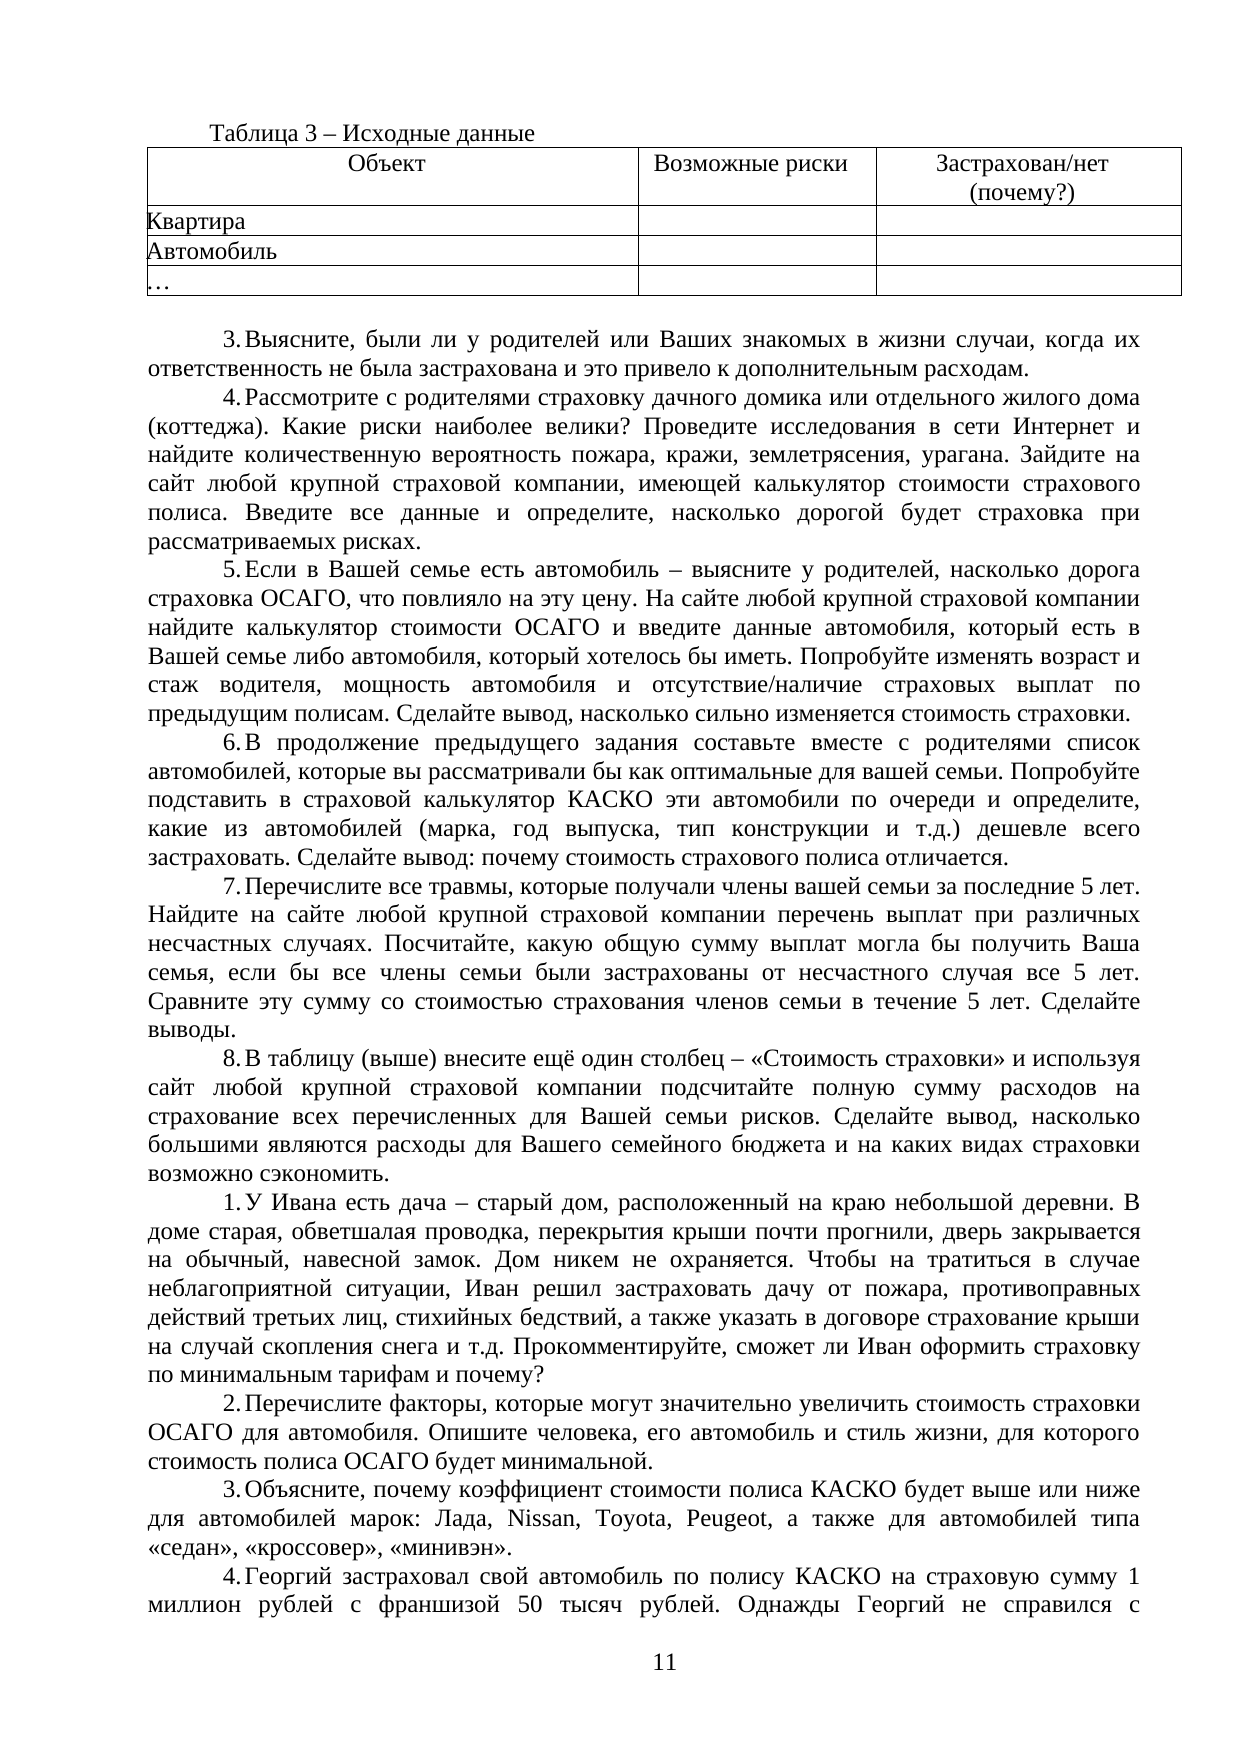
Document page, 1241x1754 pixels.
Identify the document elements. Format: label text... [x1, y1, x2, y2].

list Перечислите факторы, которые могут значительно увеличить стоимость страховки ОСАГО для автомобиля. Опишите человека, его автомобиль и стиль жизни, для которого стоимость полиса ОСАГО будет минимальной. [148, 1388, 1141, 1474]
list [148, 1561, 1141, 1618]
list Если в Вашей семье есть автомобиль – выясните у родителей, насколько дорога страховка ОСАГО, что повлияло на эту цену. На сайте любой крупной страховой компании найдите калькулятор стоимости ОСАГО и введите данные автомобиля, который есть в Вашей семье либо автомобиля, который хотелось бы иметь. Попробуйте изменять возраст и стаж водителя, мощность автомобиля и отсутствие/наличие страховых выплат по предыдущим полисам. Сделайте вывод, насколько сильно изменяется стоимость страховки. [148, 554, 1141, 727]
table_cell [877, 236, 1181, 265]
table_cell [639, 206, 876, 235]
list В таблицу (выше) внесите ещё один столбец – «Стоимость страховки» и используя сайт любой крупной страховой компании подсчитайте полную сумму расходов на страхование всех перечисленных для Вашей семьи рисков. Сделайте вывод, насколько большими являются расходы для Вашего семейного бюджета и на каких видах страховки возможно сэкономить. [148, 1043, 1141, 1187]
table_cell … [148, 266, 638, 295]
list Перечислите все травмы, которые получали члены вашей семьи за последние 5 лет. Найдите на сайте любой крупной страховой компании перечень выплат при различных несчастных случаях. Посчитайте, какую общую сумму выплат могла бы получить Ваша семья, если бы все члены семьи были застрахованы от несчастного случая все 5 лет. Сравните эту сумму со стоимостью страхования членов семьи в течение 5 лет. Сделайте выводы. [148, 871, 1141, 1043]
table_cell [639, 236, 876, 265]
table_header Возможные риски [639, 148, 876, 205]
table_cell [877, 266, 1181, 295]
table_header Объект [148, 148, 638, 205]
list В продолжение предыдущего задания составьте вместе с родителями список автомобилей, которые вы рассматривали бы как оптимальные для вашей семьи. Попробуйте подставить в страховой калькулятор КАСКО эти автомобили по очереди и определите, какие из автомобилей (марка, год выпуска, тип конструкции и т.д.) дешевле всего застраховать. Сделайте вывод: почему стоимость страхового полиса отличается. [148, 727, 1141, 871]
list Объясните, почему коэффициент стоимости полиса КАСКО будет выше или ниже для автомобилей марок: Лада, Nissan, Toyota, Peugeot, а также для автомобилей типа «седан», «кроссовер», «минивэн». [148, 1474, 1141, 1561]
table_cell [639, 266, 876, 295]
text Таблица 3 – Исходные данные [209, 118, 1141, 147]
table_cell Квартира [148, 206, 638, 235]
list У Ивана есть дача – старый дом, расположенный на краю небольшой деревни. В доме старая, обветшалая проводка, перекрытия крыши почти прогнили, дверь закрывается на обычный, навесной замок. Дом никем не охраняется. Чтобы на тратиться в случае неблагоприятной ситуации, Иван решил застраховать дачу от пожара, противоправных действий третьих лиц, стихийных бедствий, а также указать в договоре страхование крыши на случай скопления снега и т.д. Прокомментируйте, сможет ли Иван оформить страховку по минимальным тарифам и почему? [148, 1187, 1141, 1388]
list Выясните, были ли у родителей или Ваших знакомых в жизни случаи, когда их ответственность не была застрахована и это привело к дополнительным расходам. [148, 324, 1141, 382]
table_cell [877, 206, 1181, 235]
table_header Застрахован/нет (почему?) [877, 148, 1181, 205]
table_cell Автомобиль [148, 236, 638, 265]
list Рассмотрите с родителями страховку дачного домика или отдельного жилого дома (коттеджа). Какие риски наиболее велики? Проведите исследования в сети Интернет и найдите количественную вероятность пожара, кражи, землетрясения, урагана. Зайдите на сайт любой крупной страховой компании, имеющей калькулятор стоимости страхового полиса. Введите все данные и определите, насколько дорогой будет страховка при рассматриваемых рисках. [148, 382, 1141, 554]
